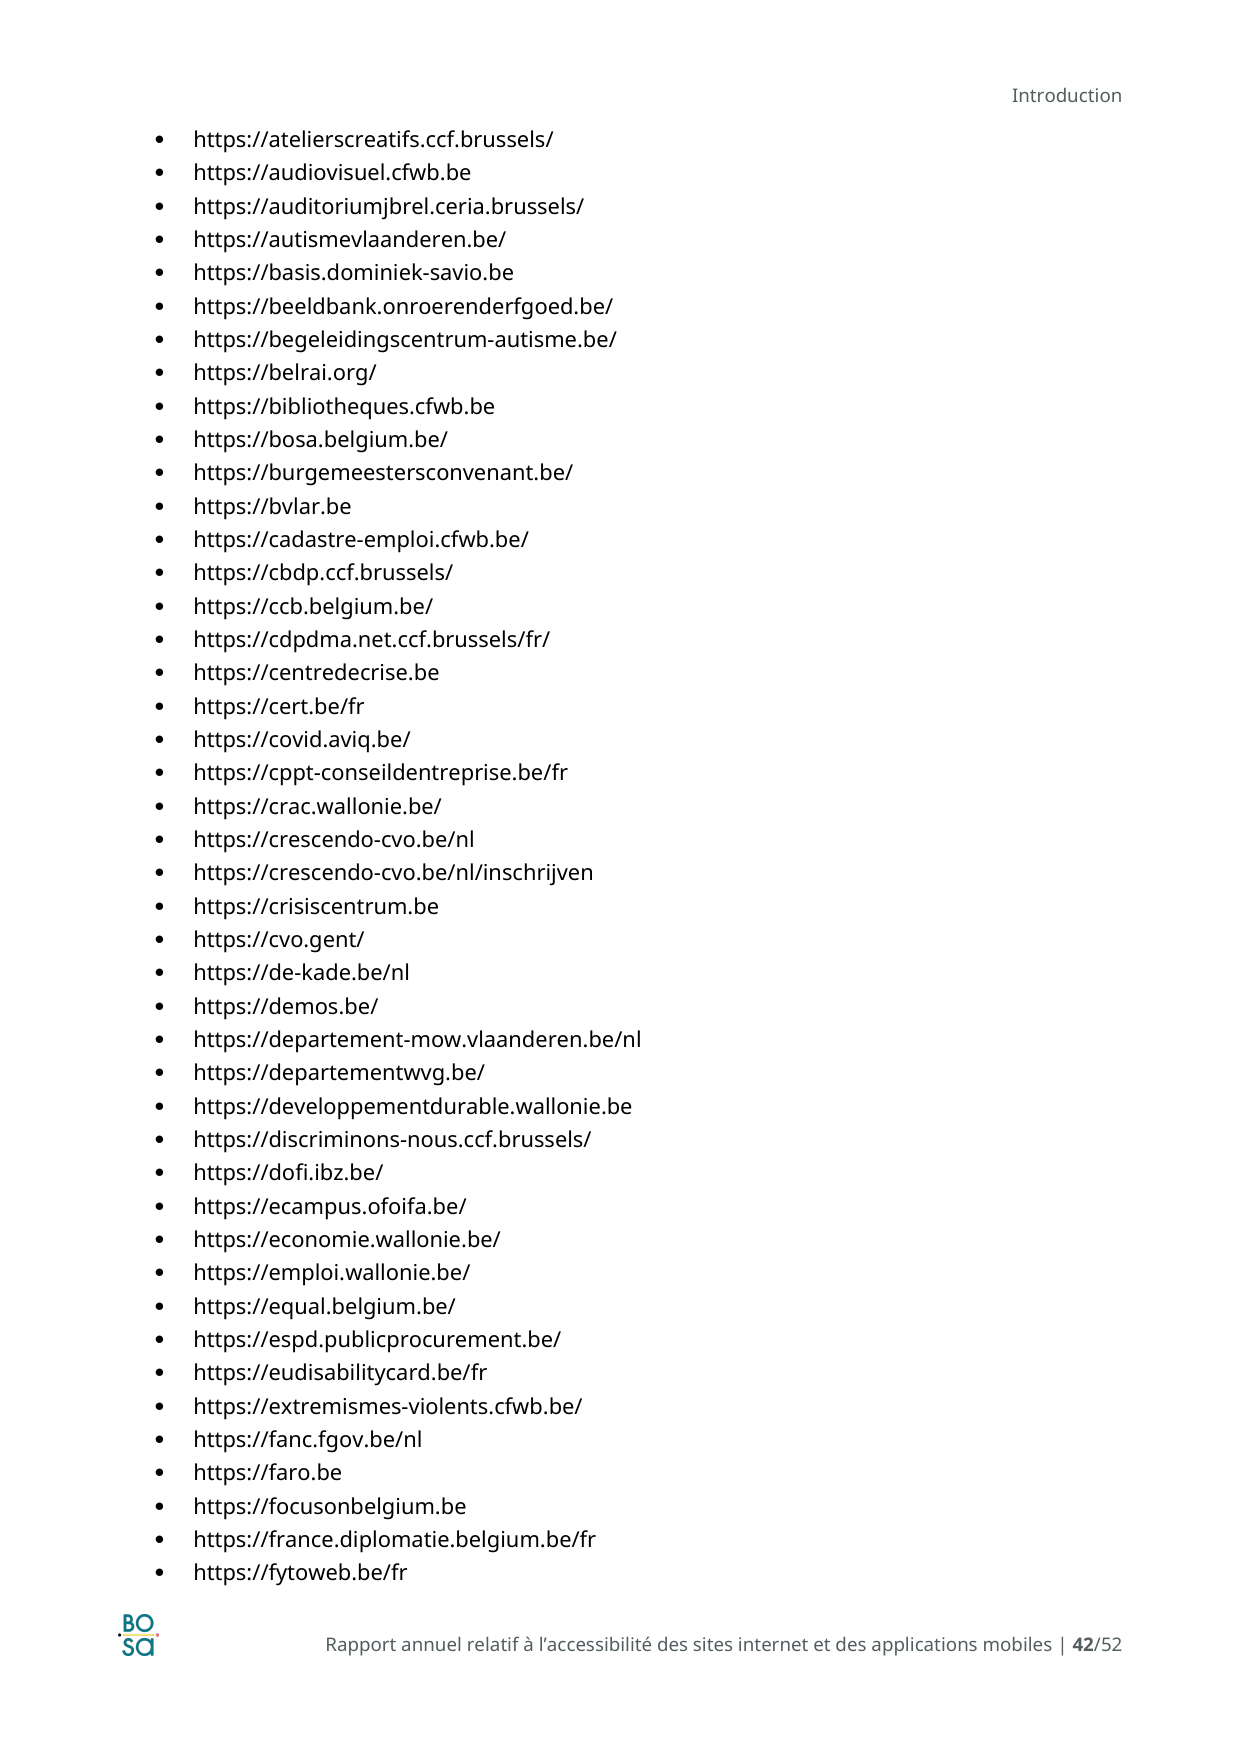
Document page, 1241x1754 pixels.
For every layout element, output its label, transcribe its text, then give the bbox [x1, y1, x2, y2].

list https://faro.be [156, 1454, 1122, 1487]
list https://cppt-conseildentreprise.be/fr [156, 754, 1122, 787]
list https://departementwvg.be/ [156, 1054, 1122, 1087]
list https://crisiscentrum.be [156, 887, 1122, 921]
list https://emploi.wallonie.be/ [156, 1254, 1122, 1287]
list https://eudisabilitycard.be/fr [156, 1354, 1122, 1387]
list https://autismevlaanderen.be/ [156, 221, 1122, 254]
list https://bibliotheques.cfwb.be [156, 387, 1122, 421]
list https://espd.publicprocurement.be/ [156, 1321, 1122, 1354]
list https://de-kade.be/nl [156, 954, 1122, 987]
list https://bvlar.be [156, 487, 1122, 521]
list https://dofi.ibz.be/ [156, 1154, 1122, 1187]
list https://auditoriumjbrel.ceria.brussels/ [156, 187, 1122, 221]
list https://cdpdma.net.ccf.brussels/fr/ [156, 621, 1122, 654]
list https://discriminons-nous.ccf.brussels/ [156, 1121, 1122, 1154]
list https://audiovisuel.cfwb.be [156, 154, 1122, 187]
list https://centredecrise.be [156, 654, 1122, 687]
list https://begeleidingscentrum-autisme.be/ [156, 321, 1122, 354]
list https://demos.be/ [156, 987, 1122, 1021]
list https://cvo.gent/ [156, 921, 1122, 954]
list https://cadastre-emploi.cfwb.be/ [156, 521, 1122, 554]
list https://ccb.belgium.be/ [156, 587, 1122, 621]
picture [118, 1614, 159, 1656]
list https://covid.aviq.be/ [156, 721, 1122, 754]
list https://fytoweb.be/fr [156, 1554, 1122, 1587]
list https://cert.be/fr [156, 687, 1122, 721]
list https://atelierscreatifs.ccf.brussels/ [156, 121, 1122, 154]
list https://crescendo-cvo.be/nl [156, 821, 1122, 854]
list https://ecampus.ofoifa.be/ [156, 1187, 1122, 1221]
list https://economie.wallonie.be/ [156, 1221, 1122, 1254]
list https://beeldbank.onroerenderfgoed.be/ [156, 287, 1122, 321]
list https://developpementdurable.wallonie.be [156, 1087, 1122, 1121]
list https://france.diplomatie.belgium.be/fr [156, 1521, 1122, 1554]
list https://burgemeestersconvenant.be/ [156, 454, 1122, 487]
list https://basis.dominiek-savio.be [156, 254, 1122, 287]
list https://departement-mow.vlaanderen.be/nl [156, 1021, 1122, 1054]
list https://equal.belgium.be/ [156, 1287, 1122, 1321]
list https://extremismes-violents.cfwb.be/ [156, 1387, 1122, 1421]
list https://bosa.belgium.be/ [156, 421, 1122, 454]
list https://crac.wallonie.be/ [156, 787, 1122, 821]
list https://belrai.org/ [156, 354, 1122, 387]
list https://cbdp.ccf.brussels/ [156, 554, 1122, 587]
list https://crescendo-cvo.be/nl/inschrijven [156, 854, 1122, 887]
list https://focusonbelgium.be [156, 1487, 1122, 1521]
list https://fanc.fgov.be/nl [156, 1421, 1122, 1454]
